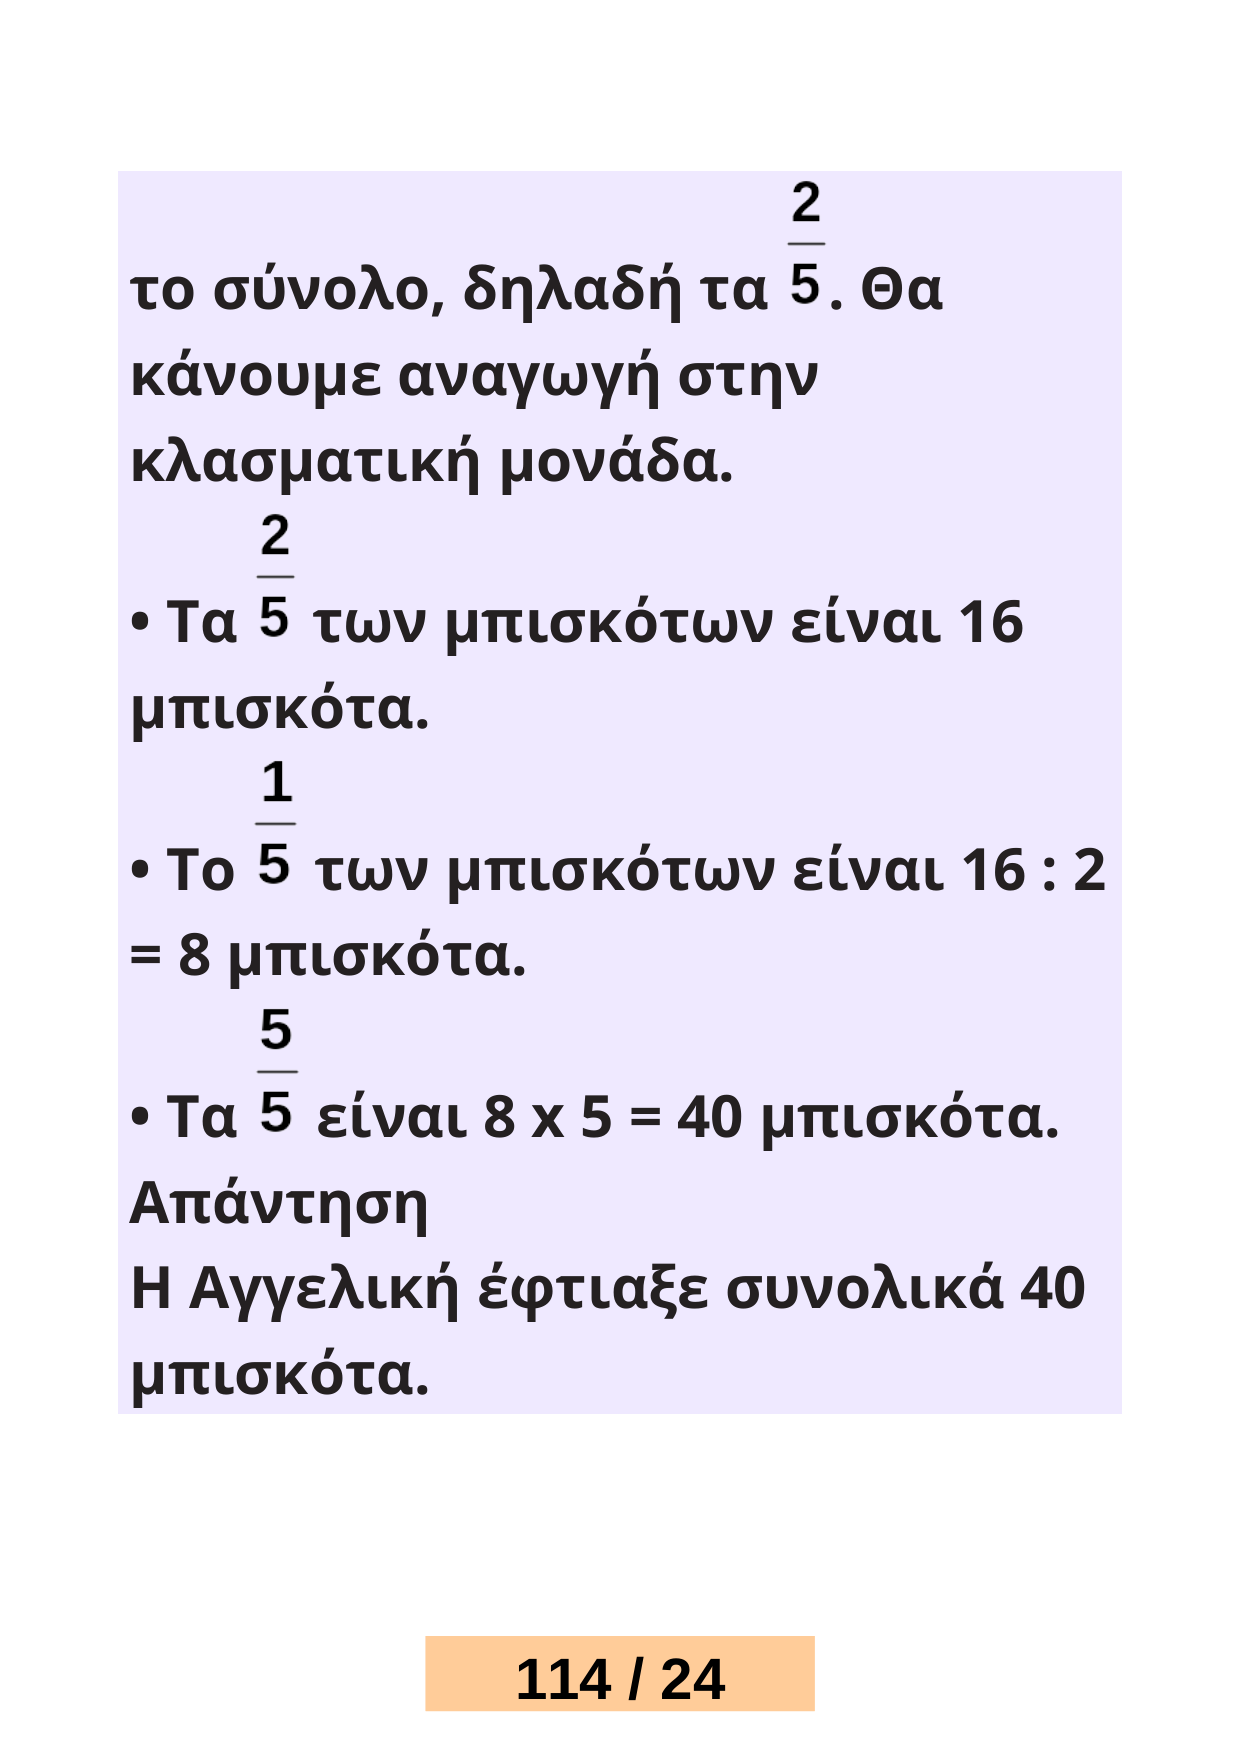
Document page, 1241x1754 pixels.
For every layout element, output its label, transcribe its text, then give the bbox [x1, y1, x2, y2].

table_header το σύνολο, δηλαδή τα . Θα κάνουμε αναγωγή στην κλασματική μονάδα. • Τα των μπισκότων είναι 16 μπισκότα. • Το των μπισκότων είναι 16 : 2 = 8 μπισκότα. • Τα είναι 8 x 5 = 40 μπισκότα. Απάντηση Η Αγγελική έφτιαξε συνολικά 40 μπισκότα. [118, 171, 1122, 1414]
